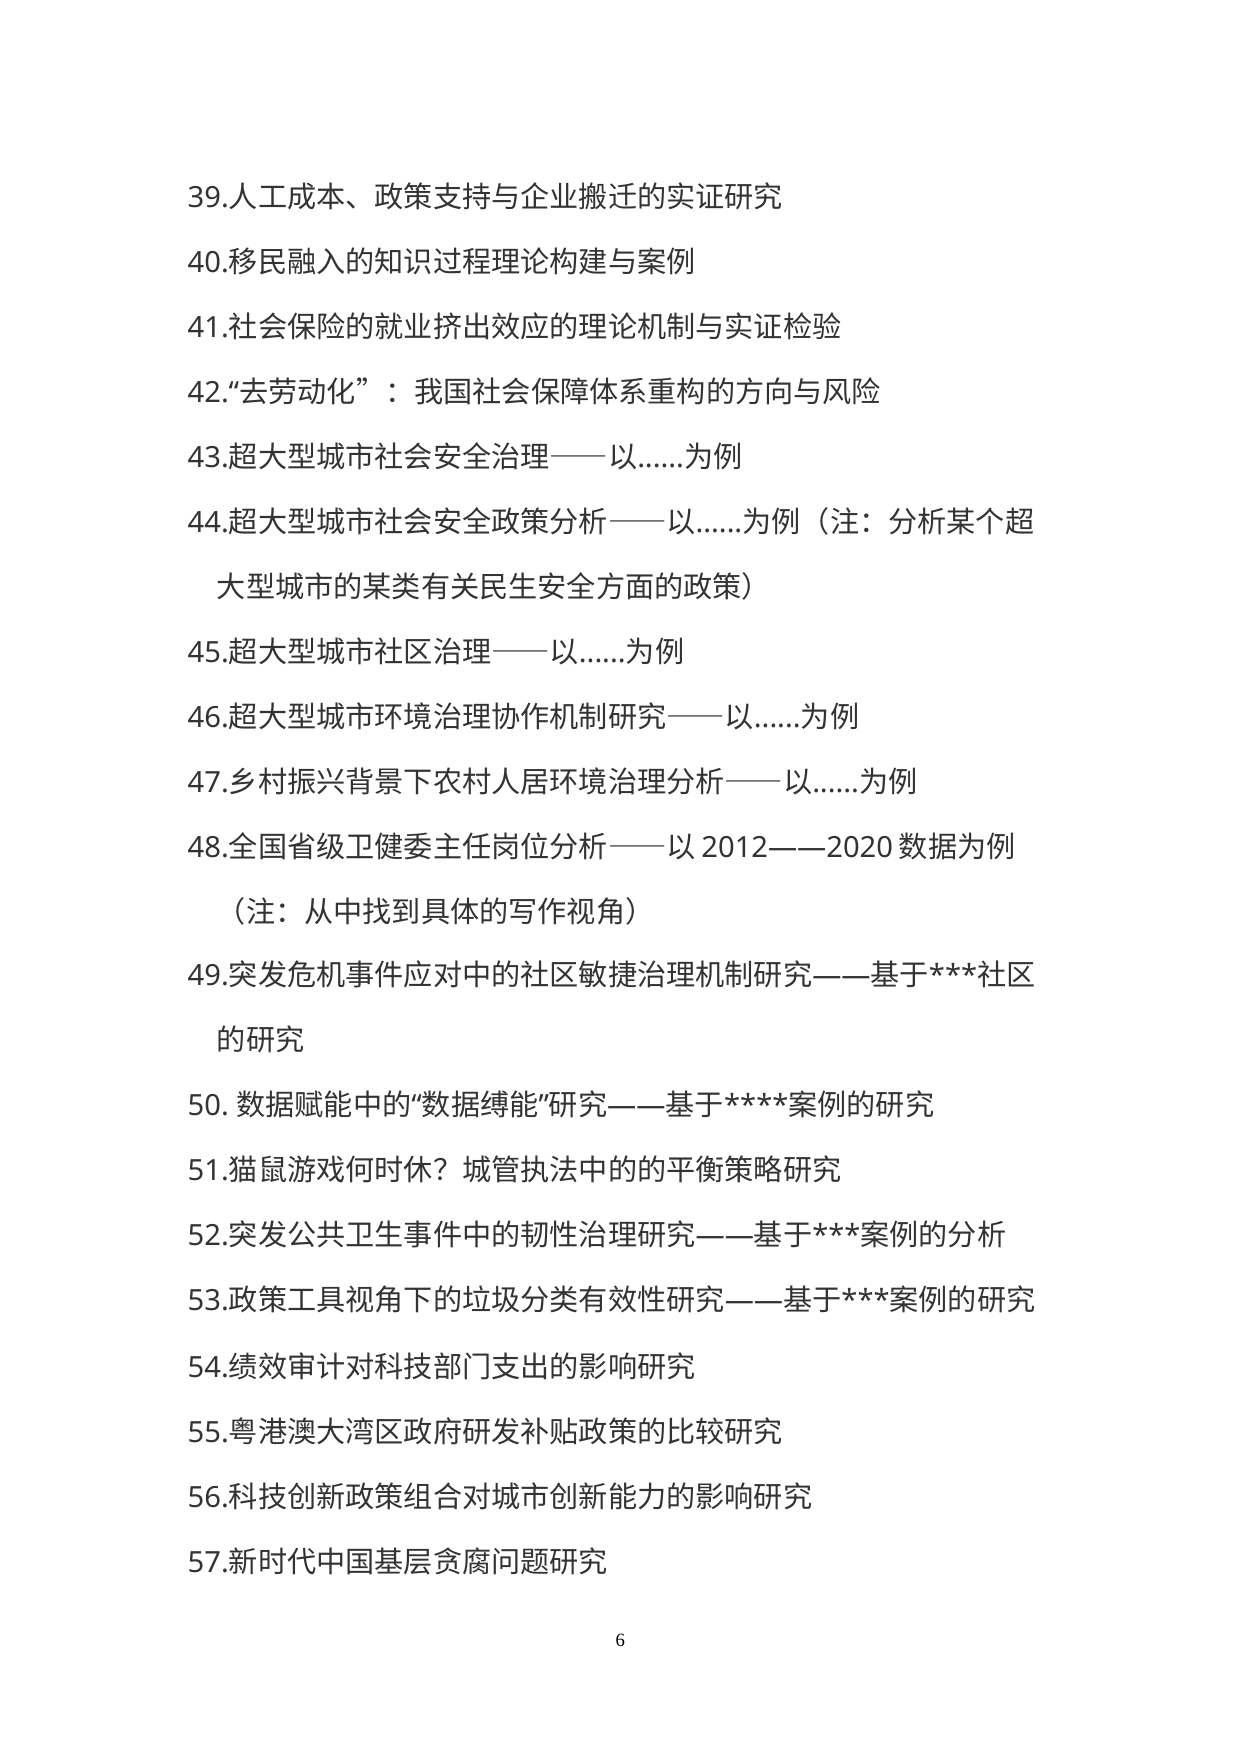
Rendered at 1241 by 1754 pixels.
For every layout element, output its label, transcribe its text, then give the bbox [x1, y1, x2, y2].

text 54.绩效审计对科技部门支出的影响研究 [187, 1332, 1053, 1397]
text 52.突发公共卫生事件中的韧性治理研究——基于***案例的分析 [187, 1202, 1053, 1267]
text 53.政策工具视角下的垃圾分类有效性研究——基于***案例的研究 [187, 1267, 1053, 1332]
text 56.科技创新政策组合对城市创新能力的影响研究 [187, 1462, 1053, 1527]
text 47.乡村振兴背景下农村人居环境治理分析——以......为例 [187, 747, 1053, 812]
text 48.全国省级卫健委主任岗位分析——以2012——2020数据为例（注：从中找到具体的写作视角） [187, 812, 1053, 942]
text 45.超大型城市社区治理——以......为例 [187, 617, 1053, 682]
text 51.猫鼠游戏何时休？城管执法中的的平衡策略研究 [187, 1137, 1053, 1202]
text 50. 数据赋能中的“数据缚能”研究——基于****案例的研究 [187, 1072, 1053, 1137]
text 43.超大型城市社会安全治理——以......为例 [187, 422, 1053, 487]
text 42.“去劳动化”：我国社会保障体系重构的方向与风险 [187, 357, 1053, 422]
text 40.移民融入的知识过程理论构建与案例 [187, 227, 1053, 292]
text 57.新时代中国基层贪腐问题研究 [187, 1527, 1053, 1592]
text 55.粤港澳大湾区政府研发补贴政策的比较研究 [187, 1397, 1053, 1462]
text 44.超大型城市社会安全政策分析——以......为例（注：分析某个超大型城市的某类有关民生安全方面的政策） [187, 487, 1053, 617]
text 49.突发危机事件应对中的社区敏捷治理机制研究——基于***社区的研究 [187, 942, 1053, 1072]
text 46.超大型城市环境治理协作机制研究——以......为例 [187, 682, 1053, 747]
text 39.人工成本、政策支持与企业搬迁的实证研究 [187, 162, 1053, 227]
text 41.社会保险的就业挤出效应的理论机制与实证检验 [187, 292, 1053, 357]
